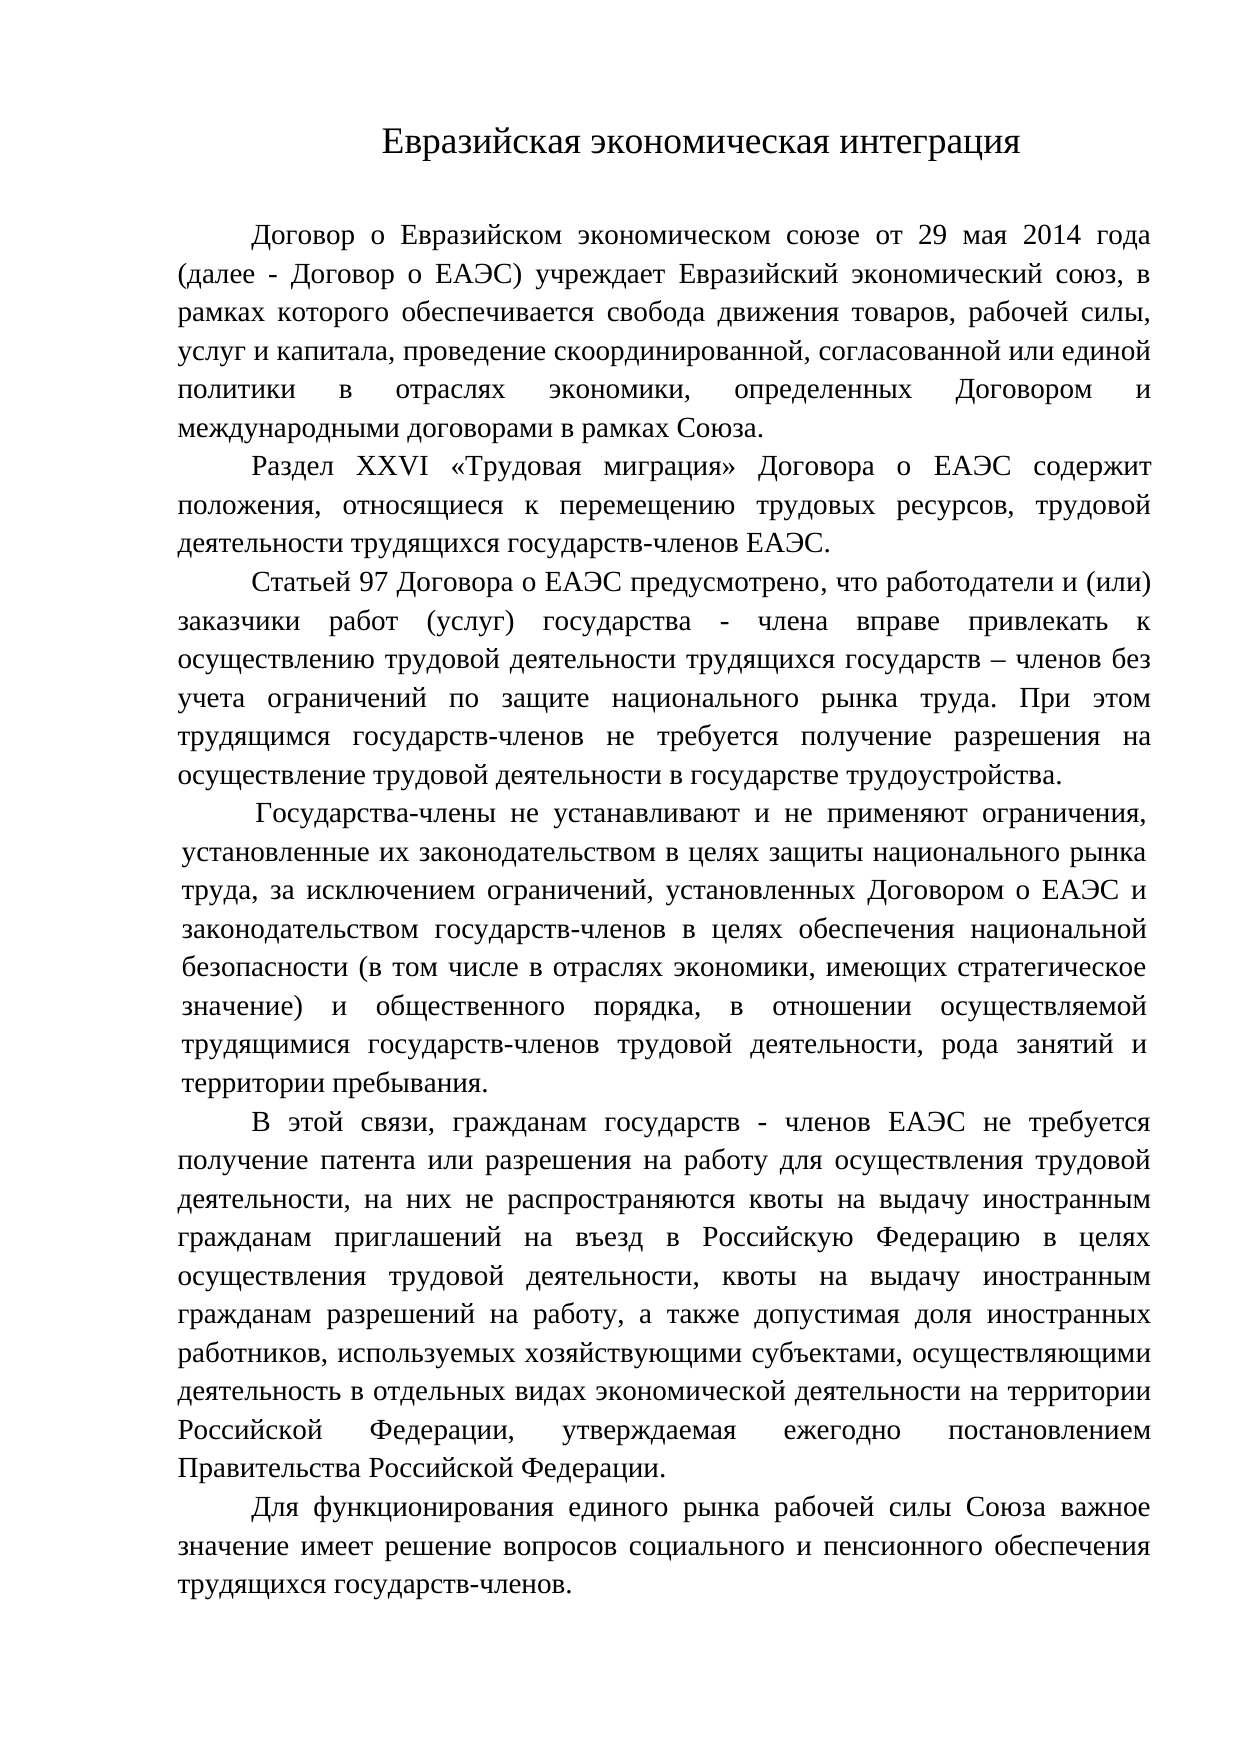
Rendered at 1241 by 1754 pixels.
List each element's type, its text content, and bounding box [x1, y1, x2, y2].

text Раздел XXVI «Трудовая миграция» Договора о EАЭС содержит положения, относящиеся к перемещению трудовых ресурсов, трудовой деятельности трудящихся государств-членов ЕАЭС. [177, 448, 1152, 559]
text Договор о Евразийском экономическом союзе от 29 мая 2014 года (далее - Договор о ЕАЭС) учреждает Евразийский экономический союз, в рамках которого обеспечивается свобода движения товаров, рабочей силы, услуг и капитала, проведение скоординированной, согласованной или единой политики в отраслях экономики, определенных Договором и международными договорами в рамках Союза. [177, 217, 1152, 443]
text В этой связи, гражданам государств - членов ЕАЭС не требуется получение патента или разрешения на работу для осуществления трудовой деятельности, на них не распространяются квоты на выдачу иностранным гражданам приглашений на въезд в Российскую Федерацию в целях осуществления трудовой деятельности, квоты на выдачу иностранным гражданам разрешений на работу, а также допустимая доля иностранных работников, используемых хозяйствующими субъектами, осуществляющими деятельность в отдельных видах экономической деятельности на территории Российской Федерации, утверждаемая ежегодно постановлением Правительства Российской Федерации. [177, 1104, 1152, 1484]
text Евразийская экономическая интеграция [177, 118, 1152, 161]
text Государства-члены не устанавливают и не применяют ограничения, установленные их законодательством в целях защиты национального рынка труда, за исключением ограничений, установленных Договором о ЕАЭС и законодательством государств-членов в целях обеспечения национальной безопасности (в том числе в отраслях экономики, имеющих стратегическое значение) и общественного порядка, в отношении осуществляемой трудящимися государств-членов трудовой деятельности, рода занятий и территории пребывания. [181, 795, 1147, 1099]
text Для функционирования единого рынка рабочей силы Союза важное значение имеет решение вопросов социального и пенсионного обеспечения трудящихся государств-членов. [177, 1489, 1152, 1600]
text Статьей 97 Договора о ЕАЭС предусмотрено, что работодатели и (или) заказчики работ (услуг) государства - члена вправе привлекать к осуществлению трудовой деятельности трудящихся государств – членов без учета ограничений по защите национального рынка труда. При этом трудящимся государств-членов не требуется получение разрешения на осуществление трудовой деятельности в государстве трудоустройства. [177, 564, 1152, 790]
